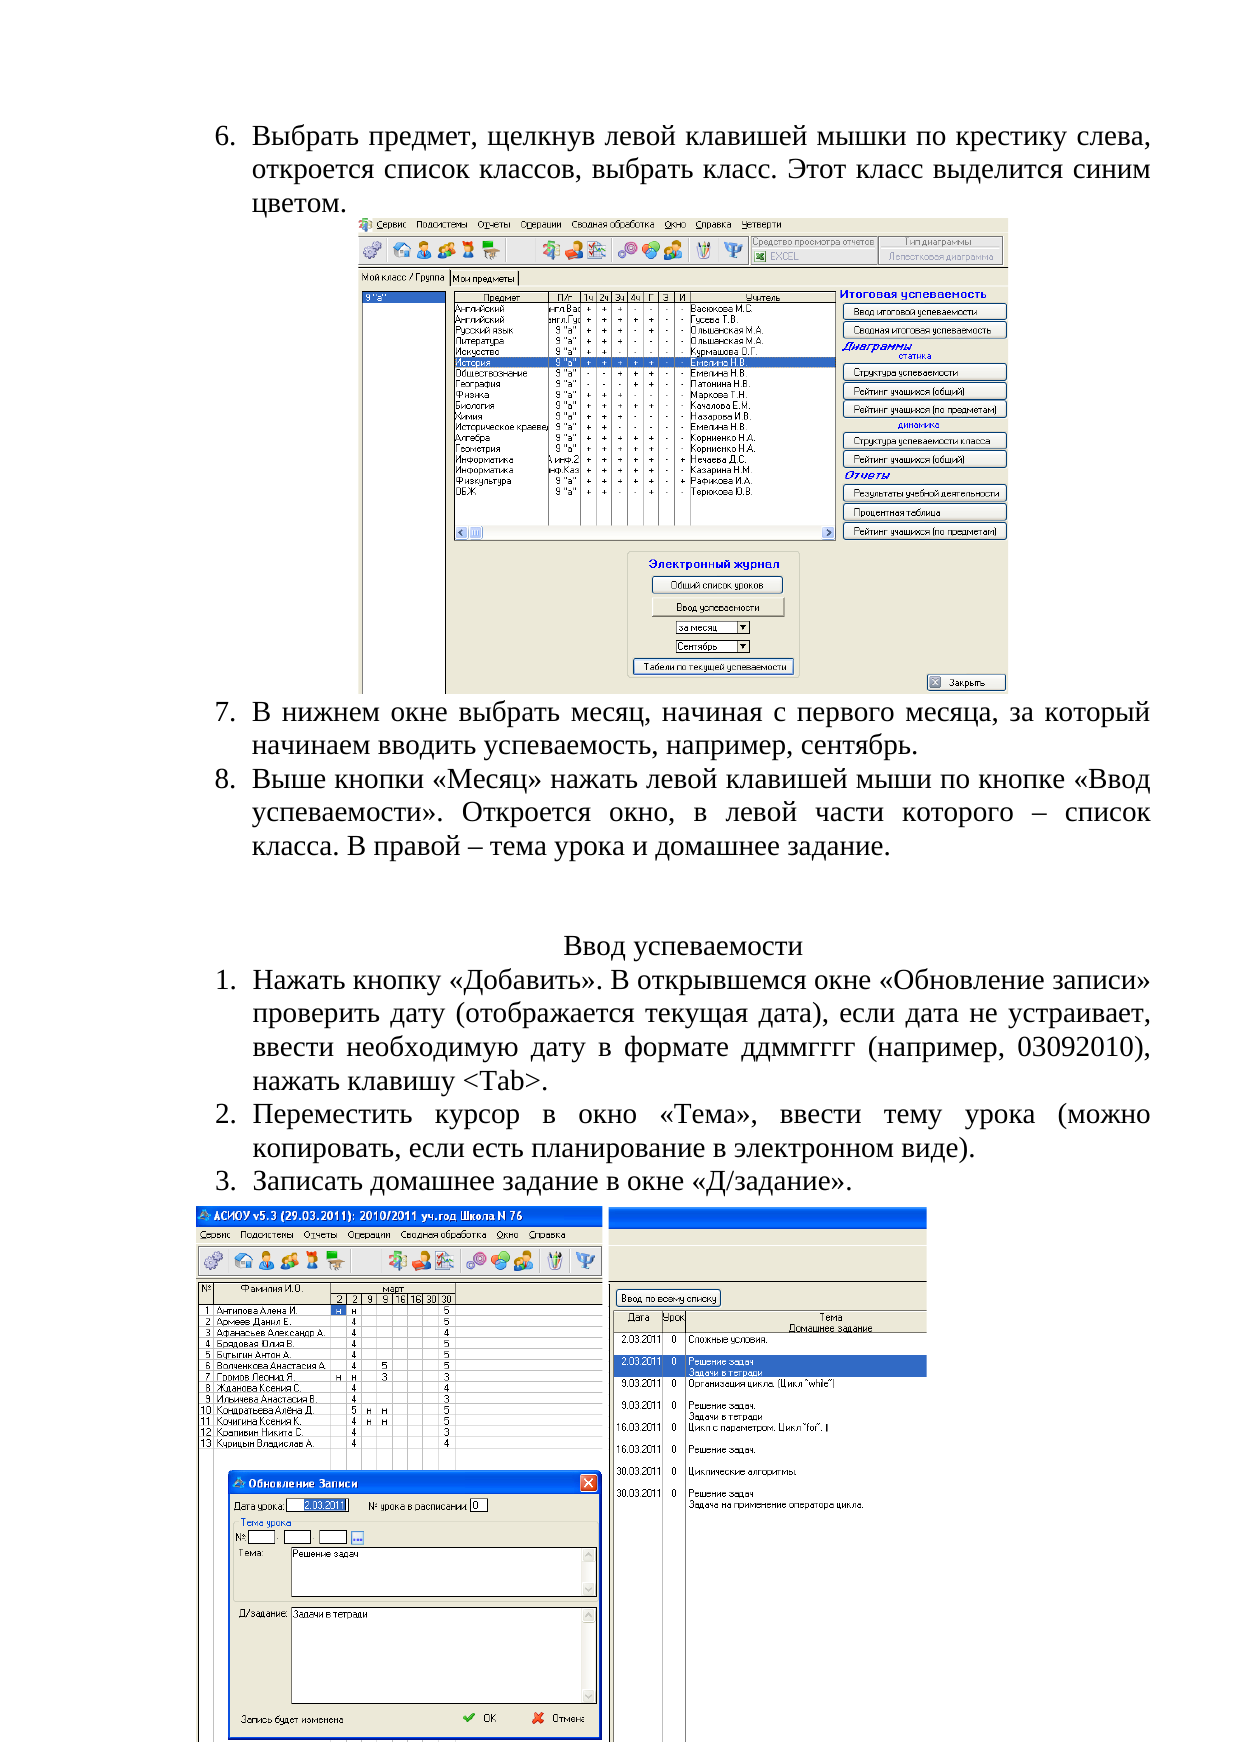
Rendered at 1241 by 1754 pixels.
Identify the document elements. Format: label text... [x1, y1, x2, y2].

picture [196, 1206, 603, 1742]
list Переместить курсор в окно «Тема», ввести тему урока (можно копировать, если есть планирование в электронном виде). [215, 1096, 1152, 1163]
list В нижнем окне выбрать месяц, начиная с первого месяца, за который начинаем вводить успеваемость, например, сентябрь. [214, 694, 1152, 761]
picture [358, 218, 1009, 694]
list Записать домашнее задание в окне «Д/задание». [215, 1163, 1152, 1197]
text Ввод успеваемости [215, 928, 1152, 962]
picture [608, 1206, 927, 1742]
list Нажать кнопку «Добавить». В открывшемся окне «Обновление записи» проверить дату (отображается текущая дата), если дата не устраивает, ввести необходимую дату в формате ддммгггг (например, 03092010), нажать клавишу <Tab>. [215, 962, 1152, 1096]
list Выше кнопки «Месяц» нажать левой клавишей мыши по кнопке «Ввод успеваемости». Откроется окно, в левой части которого – список класса. В правой – тема урока и домашнее задание. [214, 761, 1152, 861]
list Выбрать предмет, щелкнув левой клавишей мышки по крестику слева, откроется список классов, выбрать класс. Этот класс выделится синим цветом. [214, 118, 1152, 219]
